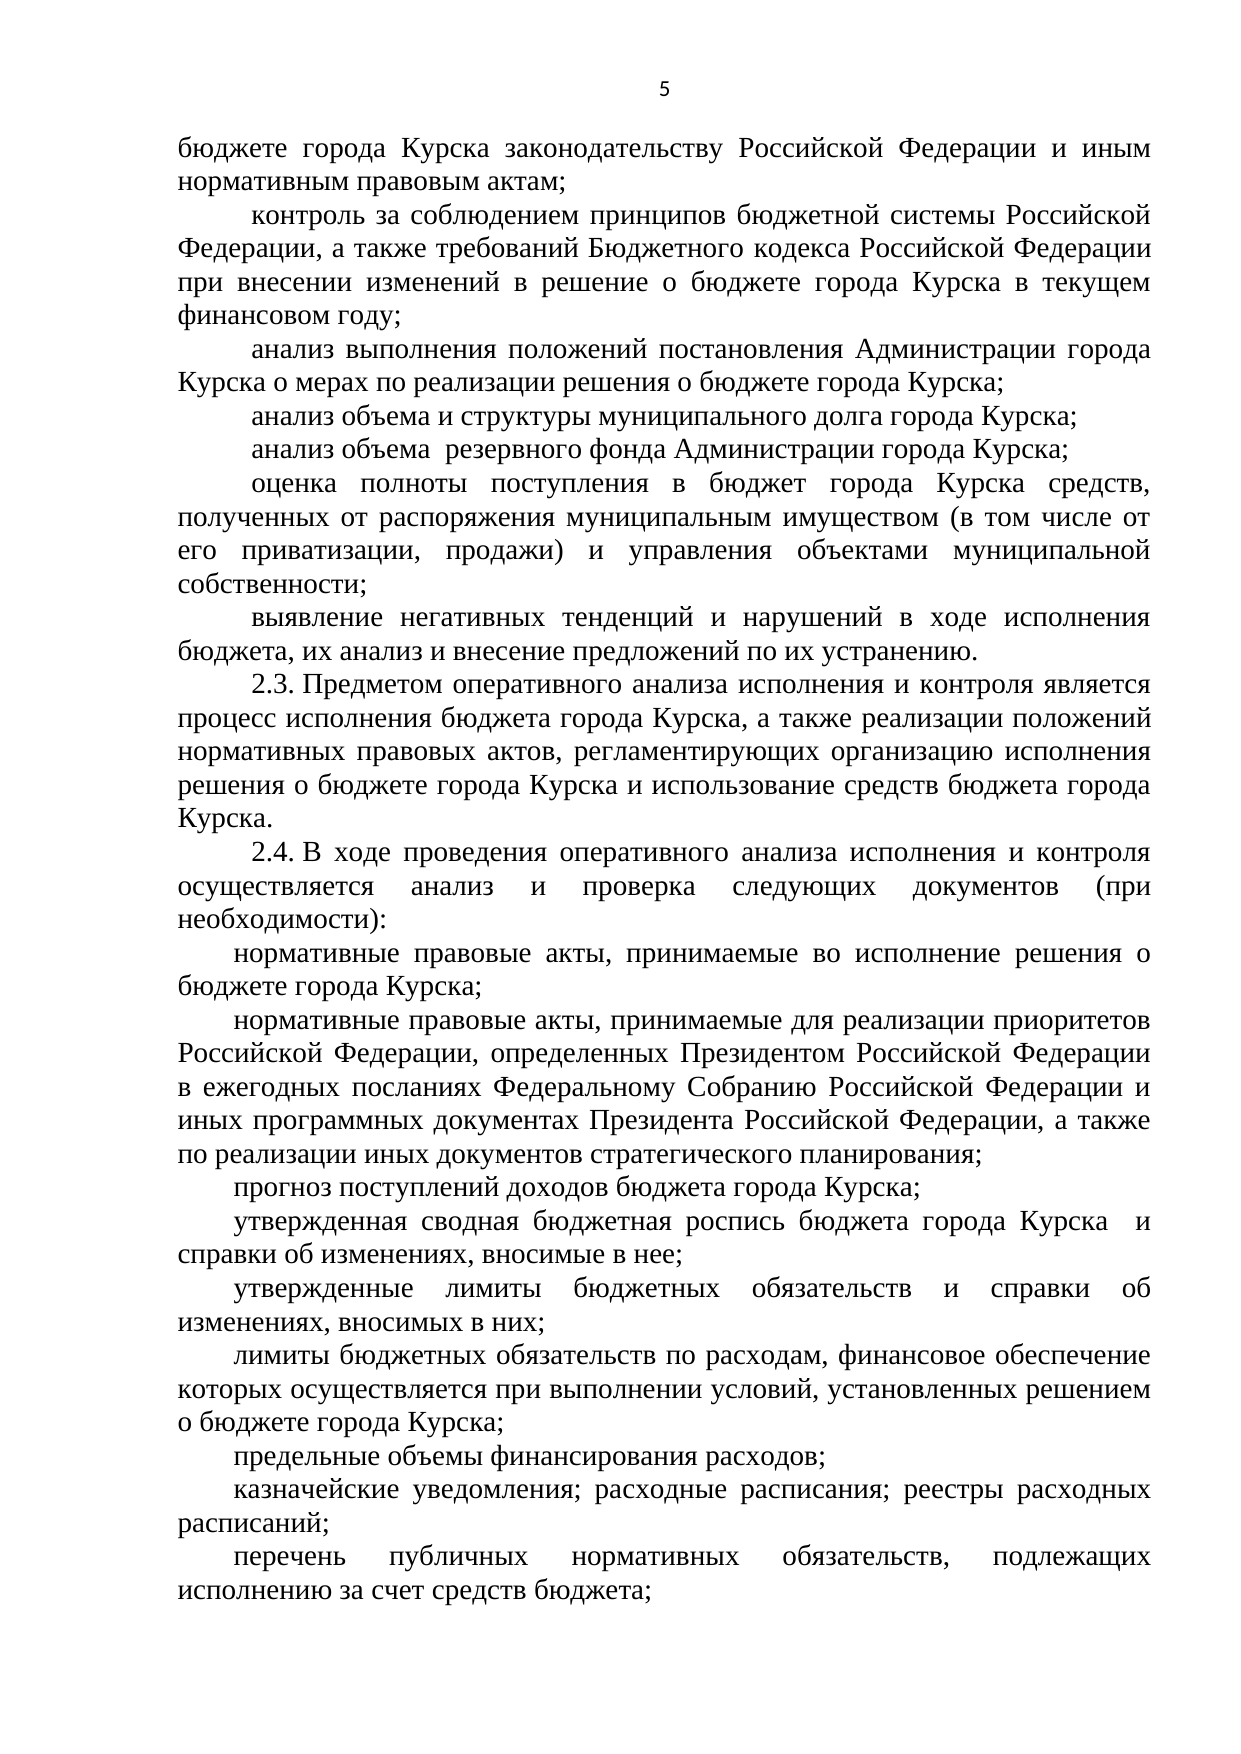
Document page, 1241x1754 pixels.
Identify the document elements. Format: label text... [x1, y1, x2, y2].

text казначейские уведомления; расходные расписания; реестры расходных расписаний; [177, 1471, 1152, 1538]
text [177, 130, 1152, 197]
text контроль за соблюдением принципов бюджетной системы Российской Федерации, а также требований Бюджетного кодекса Российской Федерации при внесении изменений в решение о бюджете города Курска в текущем финансовом году; [177, 197, 1152, 331]
text перечень публичных нормативных обязательств, подлежащих исполнению за счет средств бюджета; [177, 1538, 1152, 1606]
text утвержденная сводная бюджетная роспись бюджета города Курска и справки об изменениях, вносимые в нее; [177, 1203, 1152, 1270]
text выявление негативных тенденций и нарушений в ходе исполнения бюджета, их анализ и внесение предложений по их устранению. [177, 599, 1152, 666]
text 2.3. Предметом оперативного анализа исполнения и контроля является процесс исполнения бюджета города Курска, а также реализации положений нормативных правовых актов, регламентирующих организацию исполнения решения о бюджете города Курска и использование средств бюджета города Курска. [177, 666, 1152, 834]
text нормативные правовые акты, принимаемые для реализации приоритетов Российской Федерации, определенных Президентом Российской Федерации в ежегодных посланиях Федеральному Собранию Российской Федерации и иных программных документах Президента Российской Федерации, а также по реализации иных документов стратегического планирования; [177, 1002, 1152, 1169]
text анализ объема и структуры муниципального долга города Курска; [177, 398, 1152, 432]
text оценка полноты поступления в бюджет города Курска средств, полученных от распоряжения муниципальным имуществом (в том числе от его приватизации, продажи) и управления объектами муниципальной собственности; [177, 465, 1152, 599]
text анализ объема резервного фонда Администрации города Курска; [177, 432, 1152, 465]
text анализ выполнения положений постановления Администрации города Курска о мерах по реализации решения о бюджете города Курска; [177, 331, 1152, 398]
text нормативные правовые акты, принимаемые во исполнение решения о бюджете города Курска; [177, 935, 1152, 1002]
text предельные объемы финансирования расходов; [177, 1438, 1152, 1471]
text лимиты бюджетных обязательств по расходам, финансовое обеспечение которых осуществляется при выполнении условий, установленных решением о бюджете города Курска; [177, 1337, 1152, 1438]
text утвержденные лимиты бюджетных обязательств и справки об изменениях, вносимых в них; [177, 1270, 1152, 1337]
text прогноз поступлений доходов бюджета города Курска; [177, 1169, 1152, 1203]
text 2.4. В ходе проведения оперативного анализа исполнения и контроля осуществляется анализ и проверка следующих документов (при необходимости): [177, 834, 1152, 935]
